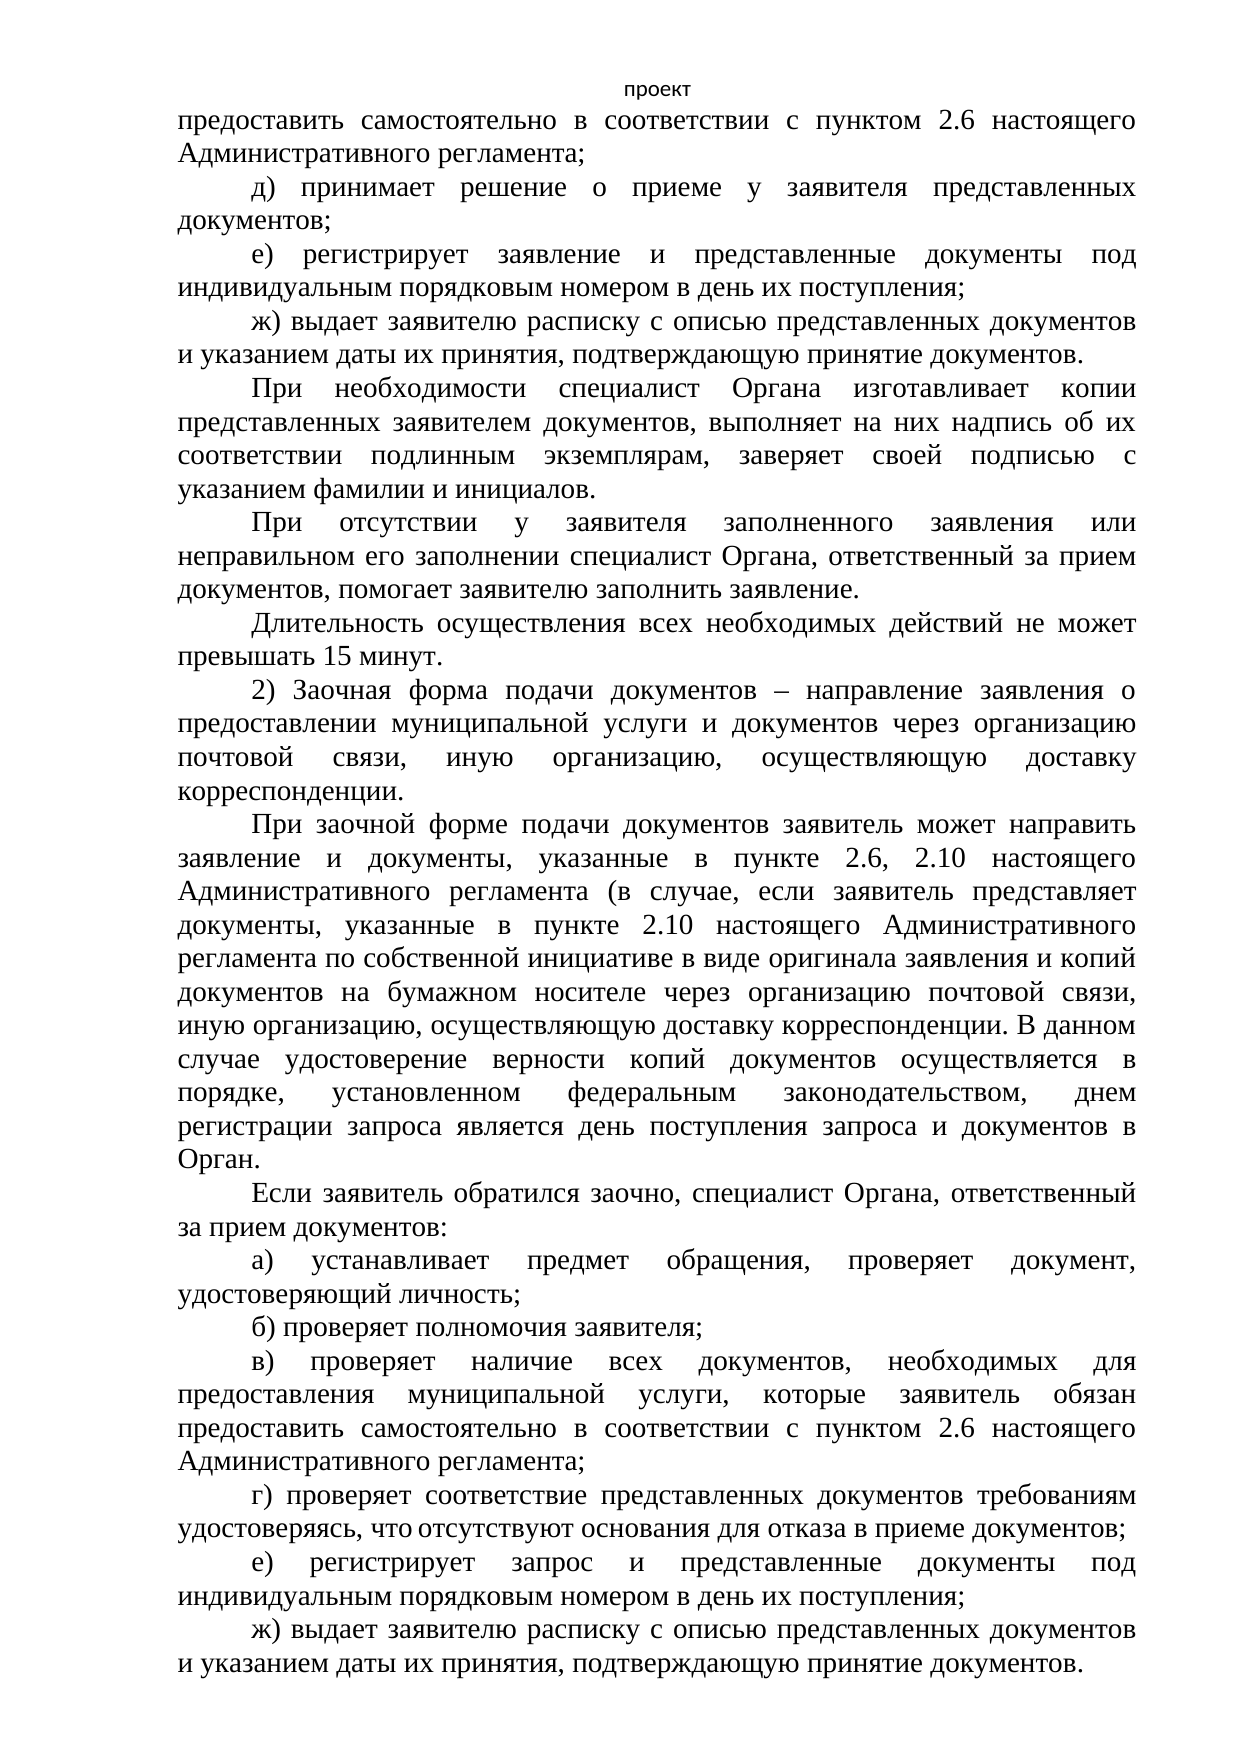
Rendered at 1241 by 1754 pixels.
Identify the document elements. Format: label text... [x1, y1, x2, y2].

text При необходимости специалист Органа изготавливает копии представленных заявителем документов, выполняет на них надпись об их соответствии подлинным экземплярам, заверяет своей подписью с указанием фамилии и инициалов. [177, 370, 1137, 504]
text 2) Заочная форма подачи документов – направление заявления о предоставлении муниципальной услуги и документов через организацию почтовой связи, иную организацию, осуществляющую доставку корреспонденции. [177, 672, 1137, 806]
text Если заявитель обратился заочно, специалист Органа, ответственный за прием документов: [177, 1175, 1137, 1242]
text е) регистрирует запрос и представленные документы под индивидуальным порядковым номером в день их поступления; [177, 1544, 1137, 1611]
text При заочной форме подачи документов заявитель может направить заявление и документы, указанные в пункте 2.6, 2.10 настоящего Административного регламента (в случае, если заявитель представляет документы, указанные в пункте 2.10 настоящего Административного регламента по собственной инициативе в виде оригинала заявления и копий документов на бумажном носителе через организацию почтовой связи, иную организацию, осуществляющую доставку корреспонденции. В данном случае удостоверение верности копий документов осуществляется в порядке, установленном федеральным законодательством, днем регистрации запроса является день поступления запроса и документов в Орган. [177, 806, 1137, 1175]
text ж) выдает заявителю расписку с описью представленных документов и указанием даты их принятия, подтверждающую принятие документов. [177, 1611, 1137, 1678]
text б) проверяет полномочия заявителя; [177, 1309, 1137, 1343]
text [177, 102, 1137, 169]
text д) принимает решение о приеме у заявителя представленных документов; [177, 169, 1137, 236]
text а) устанавливает предмет обращения, проверяет документ, удостоверяющий личность; [177, 1242, 1137, 1309]
text При отсутствии у заявителя заполненного заявления или неправильном его заполнении специалист Органа, ответственный за прием документов, помогает заявителю заполнить заявление. [177, 504, 1137, 605]
text г) проверяет соответствие представленных документов требованиям удостоверяясь, что отсутствуют основания для отказа в приеме документов; [177, 1477, 1137, 1544]
text Длительность осуществления всех необходимых действий не может превышать 15 минут. [177, 605, 1137, 672]
text ж) выдает заявителю расписку с описью представленных документов и указанием даты их принятия, подтверждающую принятие документов. [177, 303, 1137, 370]
text е) регистрирует заявление и представленные документы под индивидуальным порядковым номером в день их поступления; [177, 236, 1137, 303]
